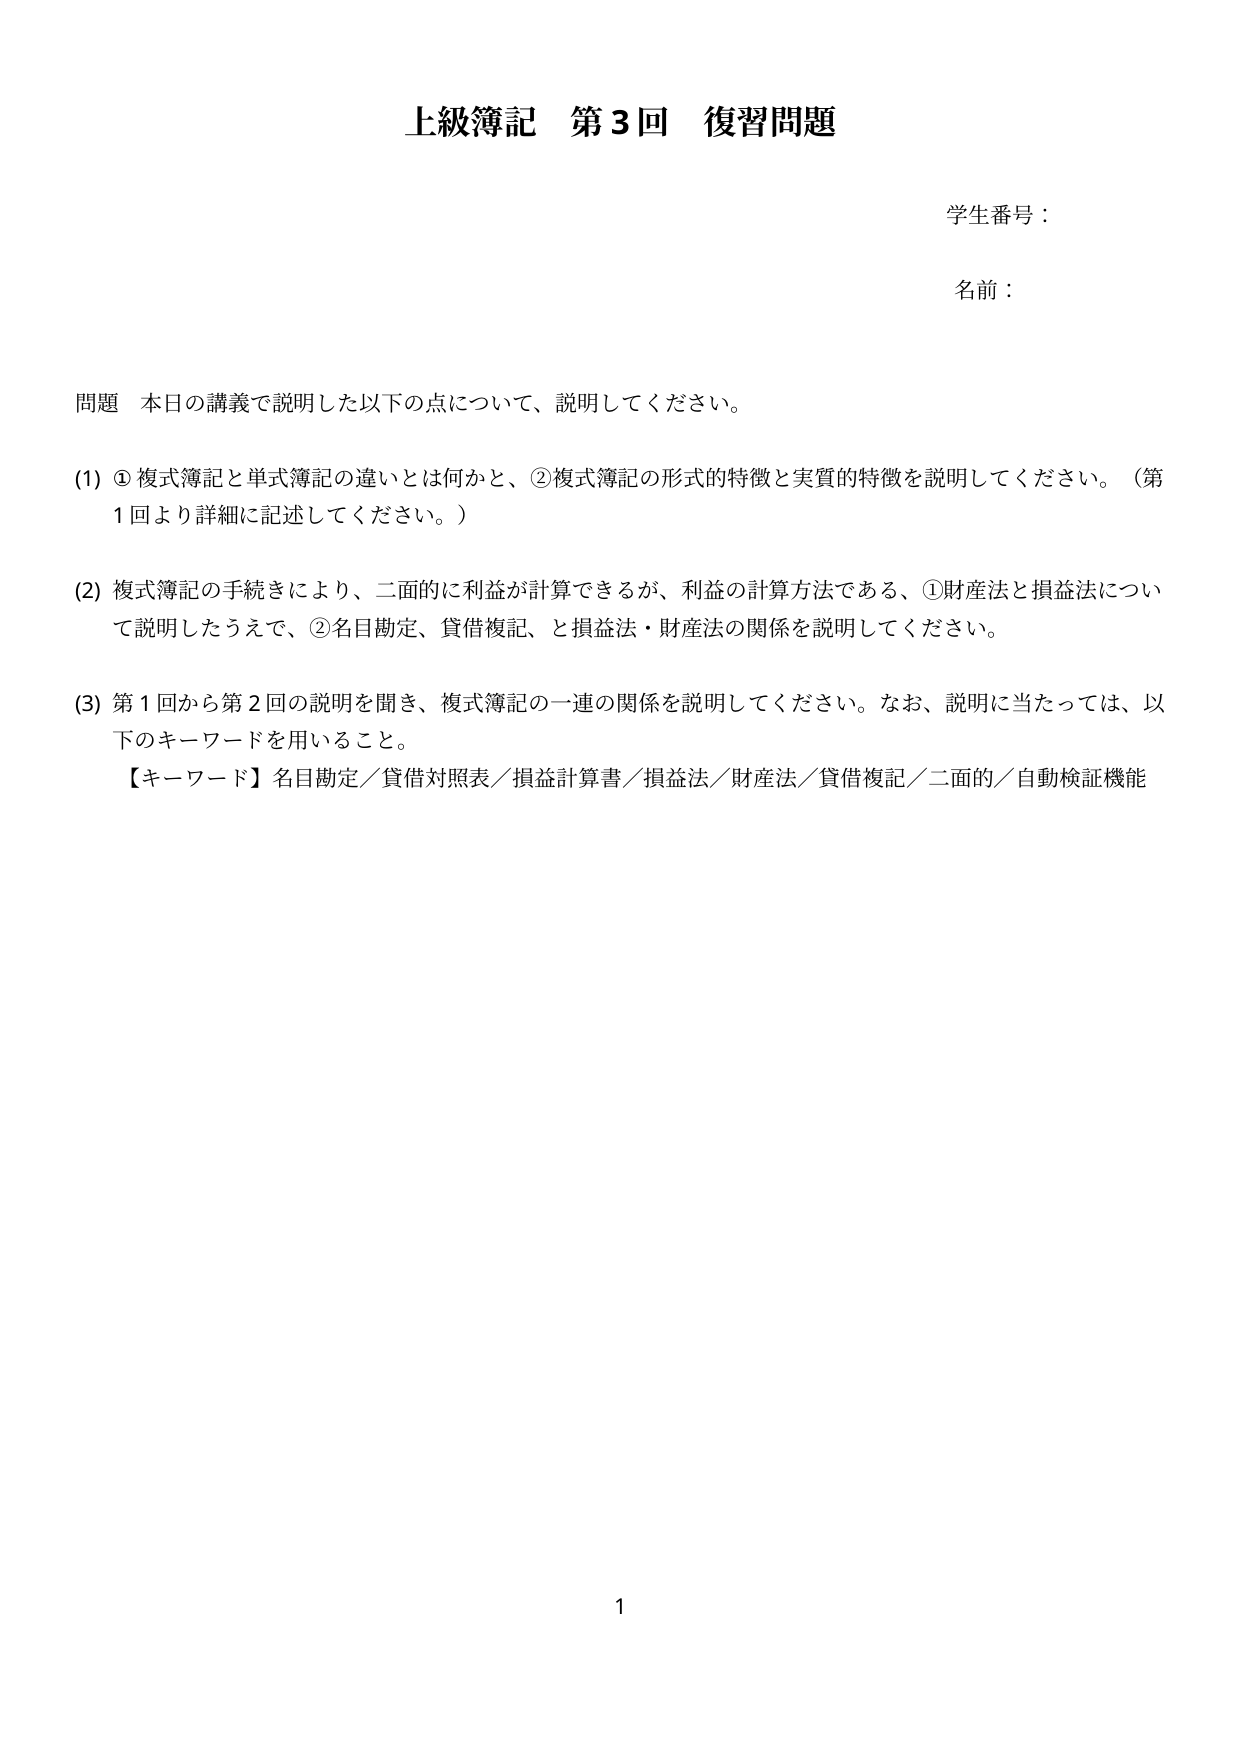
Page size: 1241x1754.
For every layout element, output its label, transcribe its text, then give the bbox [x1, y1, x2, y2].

text 【キーワード】名目勘定／貸借対照表／損益計算書／損益法／財産法／貸借複記／二面的／自動検証機能 [119, 758, 1165, 796]
list 複式簿記の手続きにより、二面的に利益が計算できるが、利益の計算方法である、①財産法と損益法について説明したうえで、②名目勘定、貸借複記、と損益法・財産法の関係を説明してください。 [75, 571, 1165, 646]
text 上級簿記 第3回 復習問題 [75, 83, 1165, 158]
list 第1回から第2回の説明を聞き、複式簿記の一連の関係を説明してください。なお、説明に当たっては、以下のキーワードを用いること。 [75, 683, 1165, 758]
text 問題 本日の講義で説明した以下の点について、説明してください。 [75, 383, 1165, 421]
text 学生番号： [75, 196, 1056, 233]
list ①複式簿記と単式簿記の違いとは何かと、②複式簿記の形式的特徴と実質的特徴を説明してください。（第1回より詳細に記述してください。） [75, 458, 1165, 533]
text 名前： [75, 271, 1020, 308]
